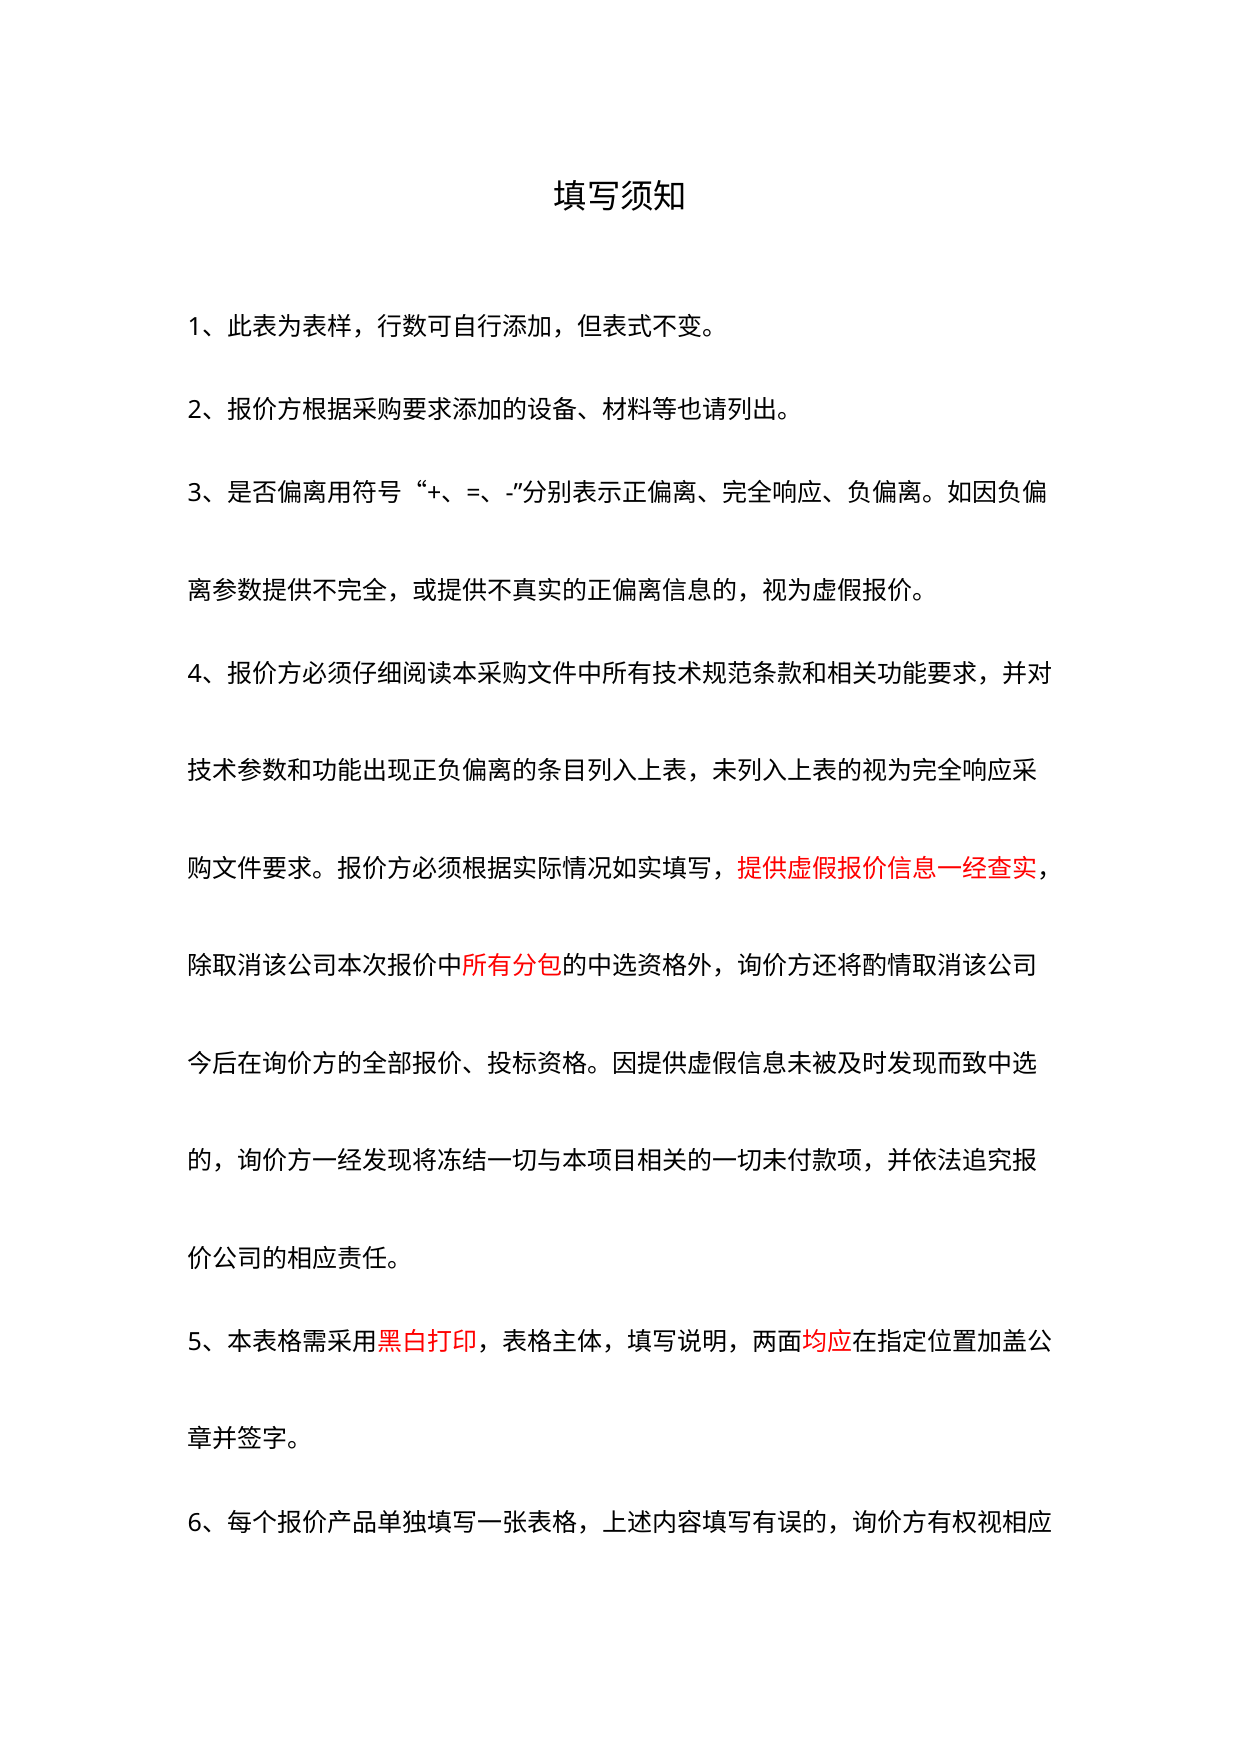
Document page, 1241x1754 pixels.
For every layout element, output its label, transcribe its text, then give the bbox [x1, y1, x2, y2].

text 3、是否偏离用符号“+、=、-”分别表示正偏离、完全响应、负偏离。如因负偏离参数提供不完全，或提供不真实的正偏离信息的，视为虚假报价。 [187, 458, 1053, 621]
text 4、报价方必须仔细阅读本采购文件中所有技术规范条款和相关功能要求，并对技术参数和功能出现正负偏离的条目列入上表，未列入上表的视为完全响应采购文件要求。报价方必须根据实际情况如实填写，提供虚假报价信息一经查实，除取消该公司本次报价中所有分包的中选资格外，询价方还将酌情取消该公司今后在询价方的全部报价、投标资格。因提供虚假信息未被及时发现而致中选的，询价方一经发现将冻结一切与本项目相关的一切未付款项，并依法追究报价公司的相应责任。 [187, 639, 1053, 1289]
text 填写须知 [187, 162, 1053, 227]
list 此表为表样，行数可自行添加，但表式不变。 [187, 292, 1053, 357]
text 2、报价方根据采购要求添加的设备、材料等也请列出。 [187, 375, 1053, 440]
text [187, 1488, 1053, 1553]
text 5、本表格需采用黑白打印，表格主体，填写说明，两面均应在指定位置加盖公章并签字。 [187, 1307, 1053, 1469]
